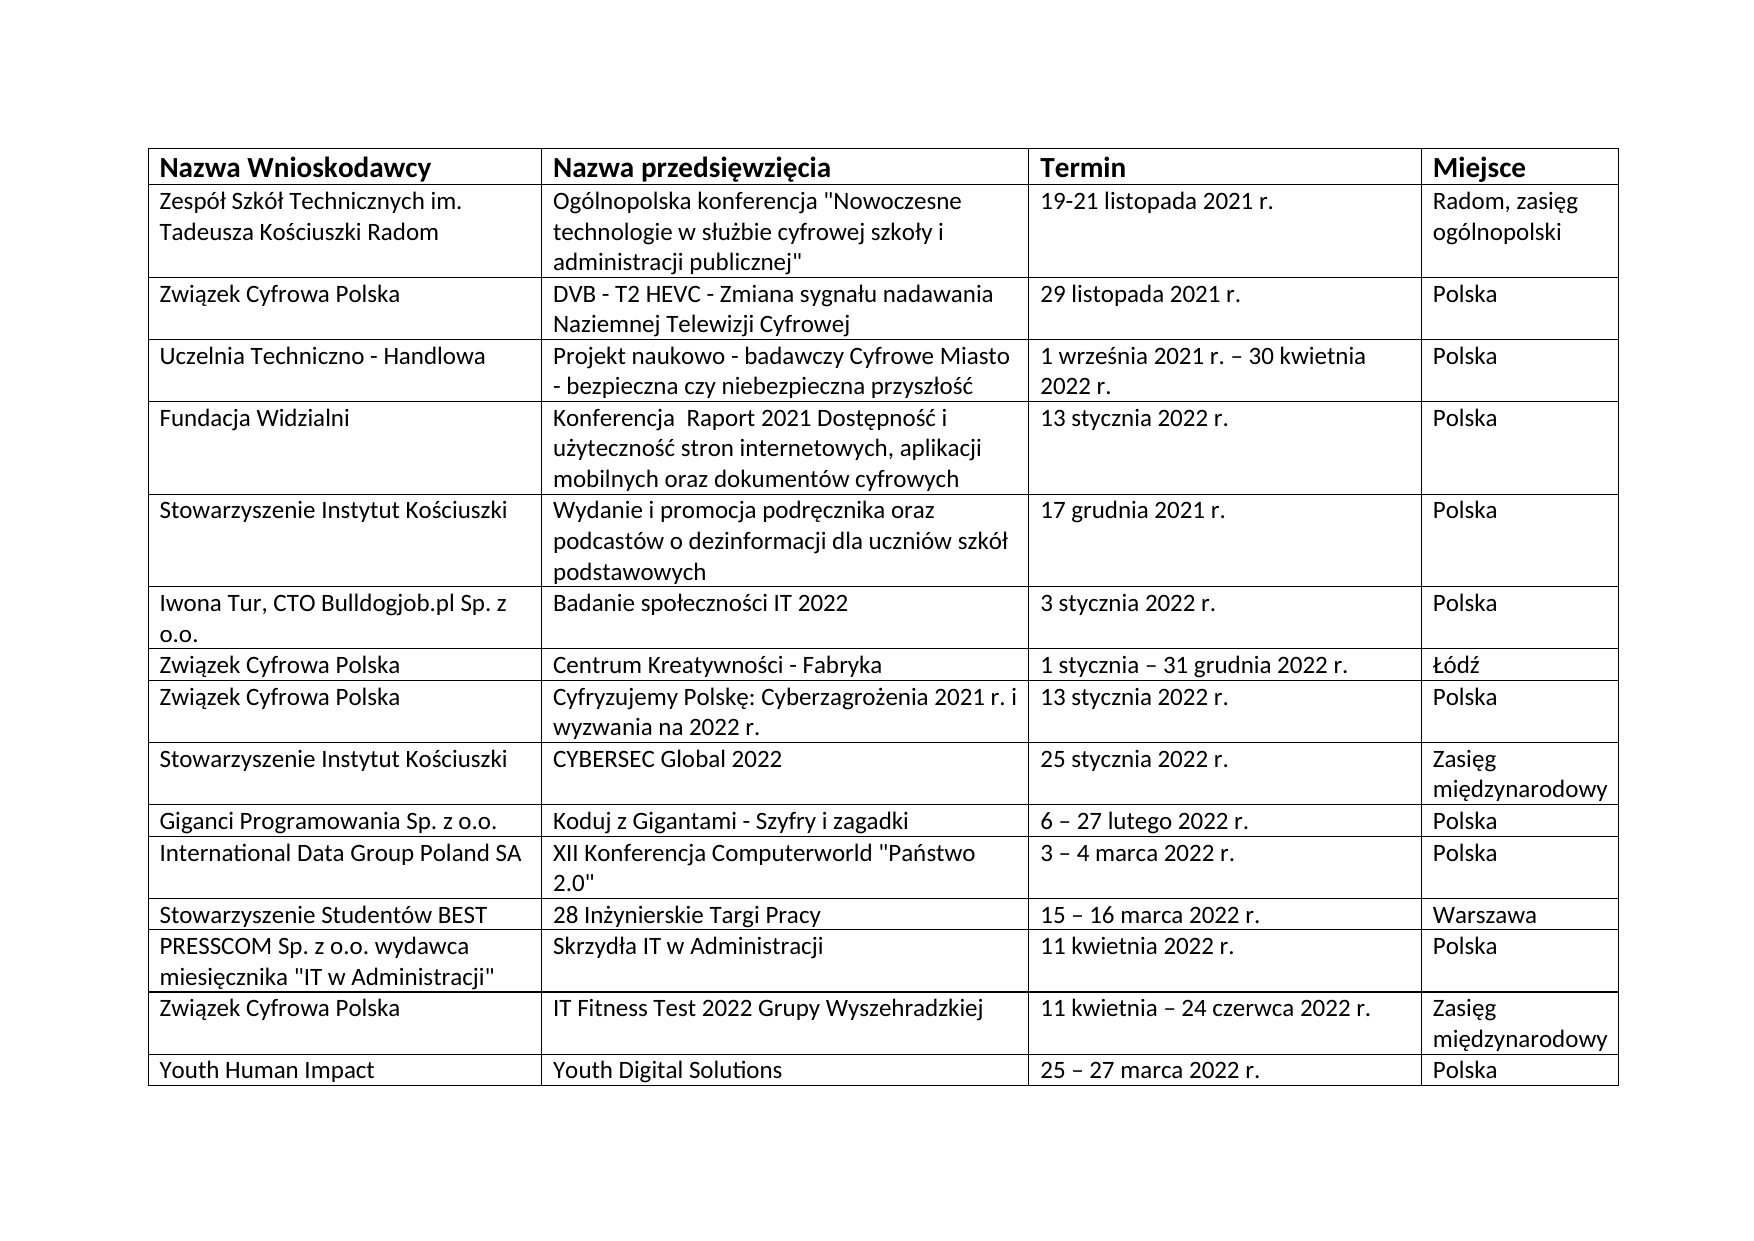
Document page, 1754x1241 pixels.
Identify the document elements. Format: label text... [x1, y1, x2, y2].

table_cell Związek Cyfrowa Polska [149, 278, 541, 339]
table_cell Fundacja Widzialni [149, 402, 541, 494]
table_cell 25 – 27 marca 2022 r. [1029, 1055, 1421, 1085]
table_cell Polska [1422, 805, 1618, 836]
table_cell PRESSCOM Sp. z o.o. wydawca miesięcznika "IT w Administracji" [149, 930, 541, 991]
table_cell International Data Group Poland SA [149, 837, 541, 898]
table_cell 28 Inżynierskie Targi Pracy [542, 899, 1028, 929]
table_cell Stowarzyszenie Instytut Kościuszki [149, 495, 541, 586]
table_cell Związek Cyfrowa Polska [149, 993, 541, 1053]
table_header Nazwa Wnioskodawcy [149, 149, 541, 184]
table_cell 6 – 27 lutego 2022 r. [1029, 805, 1421, 836]
table_cell Związek Cyfrowa Polska [149, 681, 541, 742]
table_cell Polska [1422, 495, 1618, 586]
table_cell Giganci Programowania Sp. z o.o. [149, 805, 541, 836]
table_cell DVB - T2 HEVC - Zmiana sygnału nadawania Naziemnej Telewizji Cyfrowej [542, 278, 1028, 339]
table_cell Polska [1422, 1055, 1618, 1085]
table_cell 1 września 2021 r. – 30 kwietnia 2022 r. [1029, 340, 1421, 401]
table_cell 15 – 16 marca 2022 r. [1029, 899, 1421, 929]
table_cell XII Konferencja Computerworld "Państwo 2.0" [542, 837, 1028, 898]
table_cell Projekt naukowo - badawczy Cyfrowe Miasto - bezpieczna czy niebezpieczna przyszłość [542, 340, 1028, 401]
table_cell Polska [1422, 587, 1618, 648]
table_cell Iwona Tur, CTO Bulldogjob.pl Sp. z o.o. [149, 587, 541, 648]
table_cell 13 stycznia 2022 r. [1029, 681, 1421, 742]
table_cell Polska [1422, 930, 1618, 991]
table_cell 17 grudnia 2021 r. [1029, 495, 1421, 586]
table_cell Skrzydła IT w Administracji [542, 930, 1028, 991]
table_header Miejsce [1422, 149, 1618, 184]
table_cell Polska [1422, 837, 1618, 898]
table_cell Stowarzyszenie Instytut Kościuszki [149, 743, 541, 804]
table_cell Warszawa [1422, 899, 1618, 929]
table_cell 19-21 listopada 2021 r. [1029, 185, 1421, 277]
table_cell Związek Cyfrowa Polska [149, 649, 541, 680]
table_cell 1 stycznia – 31 grudnia 2022 r. [1029, 649, 1421, 680]
table_cell 25 stycznia 2022 r. [1029, 743, 1421, 804]
table_cell Uczelnia Techniczno - Handlowa [149, 340, 541, 401]
table_cell Youth Digital Solutions [542, 1055, 1028, 1085]
table_cell 11 kwietnia – 24 czerwca 2022 r. [1029, 993, 1421, 1053]
table_cell 3 – 4 marca 2022 r. [1029, 837, 1421, 898]
table_cell Zasięg międzynarodowy [1422, 993, 1618, 1053]
table_cell Zespół Szkół Technicznych im. Tadeusza Kościuszki Radom [149, 185, 541, 277]
table_cell Łódź [1422, 649, 1618, 680]
table_header Termin [1029, 149, 1421, 184]
table_cell Polska [1422, 402, 1618, 494]
table_cell Polska [1422, 278, 1618, 339]
table_cell 29 listopada 2021 r. [1029, 278, 1421, 339]
table_header Nazwa przedsięwzięcia [542, 149, 1028, 184]
table_cell Zasięg międzynarodowy [1422, 743, 1618, 804]
table_cell Polska [1422, 681, 1618, 742]
table_cell Stowarzyszenie Studentów BEST [149, 899, 541, 929]
table_cell CYBERSEC Global 2022 [542, 743, 1028, 804]
table_cell Radom, zasięg ogólnopolski [1422, 185, 1618, 277]
table_cell 13 stycznia 2022 r. [1029, 402, 1421, 494]
table_cell Polska [1422, 340, 1618, 401]
table_cell Badanie społeczności IT 2022 [542, 587, 1028, 648]
table_cell Koduj z Gigantami - Szyfry i zagadki [542, 805, 1028, 836]
table_cell IT Fitness Test 2022 Grupy Wyszehradzkiej [542, 993, 1028, 1053]
table_cell Cyfryzujemy Polskę: Cyberzagrożenia 2021 r. i wyzwania na 2022 r. [542, 681, 1028, 742]
table_cell Konferencja Raport 2021 Dostępność i użyteczność stron internetowych, aplikacji mobilnych oraz dokumentów cyfrowych [542, 402, 1028, 494]
table_cell Ogólnopolska konferencja "Nowoczesne technologie w służbie cyfrowej szkoły i administracji publicznej" [542, 185, 1028, 277]
table_cell Centrum Kreatywności - Fabryka [542, 649, 1028, 680]
table_cell Youth Human Impact [149, 1055, 541, 1085]
table_cell 11 kwietnia 2022 r. [1029, 930, 1421, 991]
table_cell Wydanie i promocja podręcznika oraz podcastów o dezinformacji dla uczniów szkół podstawowych [542, 495, 1028, 586]
table_cell 3 stycznia 2022 r. [1029, 587, 1421, 648]
